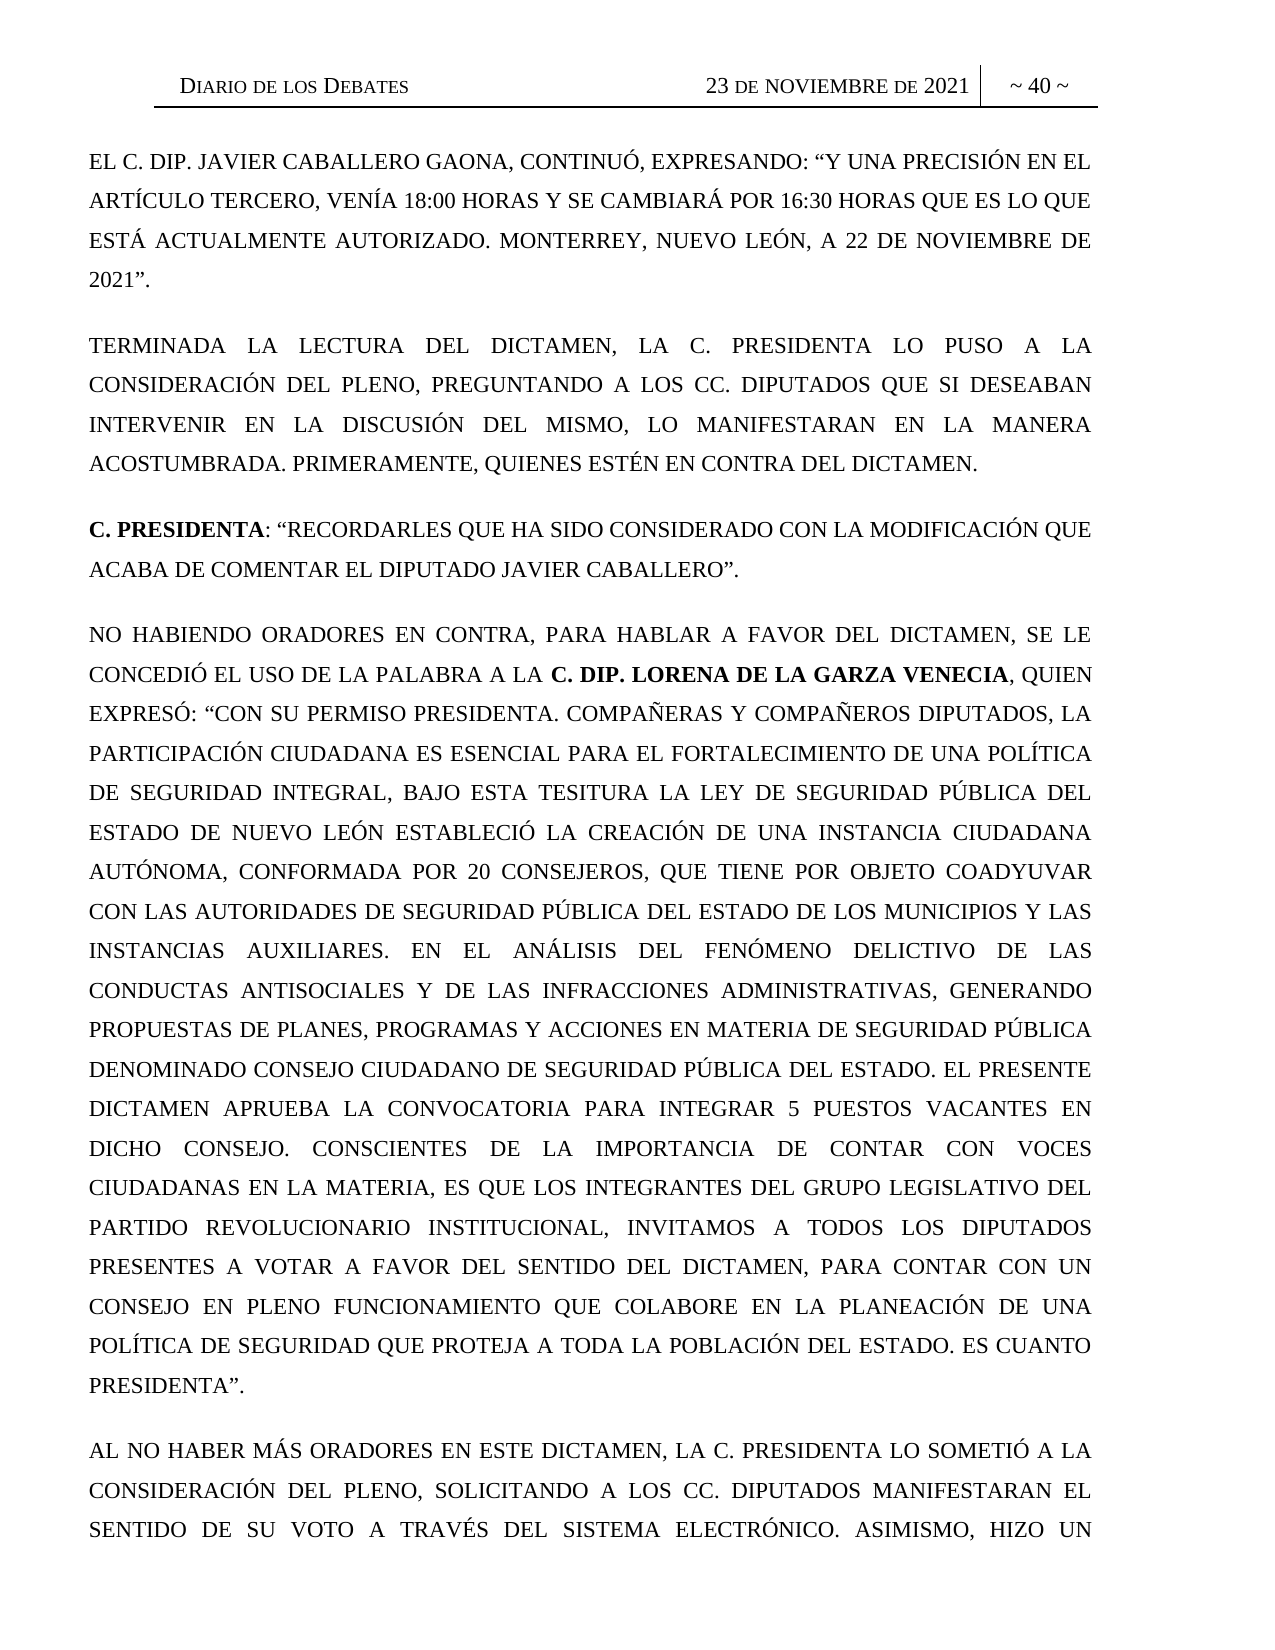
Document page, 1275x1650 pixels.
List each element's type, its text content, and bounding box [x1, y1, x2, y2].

text EL C. DIP. JAVIER CABALLERO GAONA, CONTINUÓ, EXPRESANDO: “Y UNA PRECISIÓN EN EL ARTÍCULO TERCERO, VENÍA 18:00 HORAS Y SE CAMBIARÁ POR 16:30 HORAS QUE ES LO QUE ESTÁ ACTUALMENTE AUTORIZADO. MONTERREY, NUEVO LEÓN, A 22 DE NOVIEMBRE DE 2021”. [89, 148, 1093, 292]
text NO HABIENDO ORADORES EN CONTRA, PARA HABLAR A FAVOR DEL DICTAMEN, SE LE CONCEDIÓ EL USO DE LA PALABRA A LA C. DIP. LORENA DE LA GARZA VENECIA, QUIEN EXPRESÓ: “CON SU PERMISO PRESIDENTA. COMPAÑERAS Y COMPAÑEROS DIPUTADOS, LA PARTICIPACIÓN CIUDADANA ES ESENCIAL PARA EL FORTALECIMIENTO DE UNA POLÍTICA DE SEGURIDAD INTEGRAL, BAJO ESTA TESITURA LA LEY DE SEGURIDAD PÚBLICA DEL ESTADO DE NUEVO LEÓN ESTABLECIÓ LA CREACIÓN DE UNA INSTANCIA CIUDADANA AUTÓNOMA, CONFORMADA POR 20 CONSEJEROS, QUE TIENE POR OBJETO COADYUVAR CON LAS AUTORIDADES DE SEGURIDAD PÚBLICA DEL ESTADO DE LOS MUNICIPIOS Y LAS INSTANCIAS AUXILIARES. EN EL ANÁLISIS DEL FENÓMENO DELICTIVO DE LAS CONDUCTAS ANTISOCIALES Y DE LAS INFRACCIONES ADMINISTRATIVAS, GENERANDO PROPUESTAS DE PLANES, PROGRAMAS Y ACCIONES EN MATERIA DE SEGURIDAD PÚBLICA DENOMINADO CONSEJO CIUDADANO DE SEGURIDAD PÚBLICA DEL ESTADO. EL PRESENTE DICTAMEN APRUEBA LA CONVOCATORIA PARA INTEGRAR 5 PUESTOS VACANTES EN DICHO CONSEJO. CONSCIENTES DE LA IMPORTANCIA DE CONTAR CON VOCES CIUDADANAS EN LA MATERIA, ES QUE LOS INTEGRANTES DEL GRUPO LEGISLATIVO DEL PARTIDO REVOLUCIONARIO INSTITUCIONAL, INVITAMOS A TODOS LOS DIPUTADOS PRESENTES A VOTAR A FAVOR DEL SENTIDO DEL DICTAMEN, PARA CONTAR CON UN CONSEJO EN PLENO FUNCIONAMIENTO QUE COLABORE EN LA PLANEACIÓN DE UNA POLÍTICA DE SEGURIDAD QUE PROTEJA A TODA LA POBLACIÓN DEL ESTADO. ES CUANTO PRESIDENTA”. [89, 622, 1093, 1398]
text TERMINADA LA LECTURA DEL DICTAMEN, LA C. PRESIDENTA LO PUSO A LA CONSIDERACIÓN DEL PLENO, PREGUNTANDO A LOS CC. DIPUTADOS QUE SI DESEABAN INTERVENIR EN LA DISCUSIÓN DEL MISMO, LO MANIFESTARAN EN LA MANERA ACOSTUMBRADA. PRIMERAMENTE, QUIENES ESTÉN EN CONTRA DEL DICTAMEN. [89, 332, 1093, 477]
text C. PRESIDENTA: “RECORDARLES QUE HA SIDO CONSIDERADO CON LA MODIFICACIÓN QUE ACABA DE COMENTAR EL DIPUTADO JAVIER CABALLERO”. [89, 516, 1093, 582]
